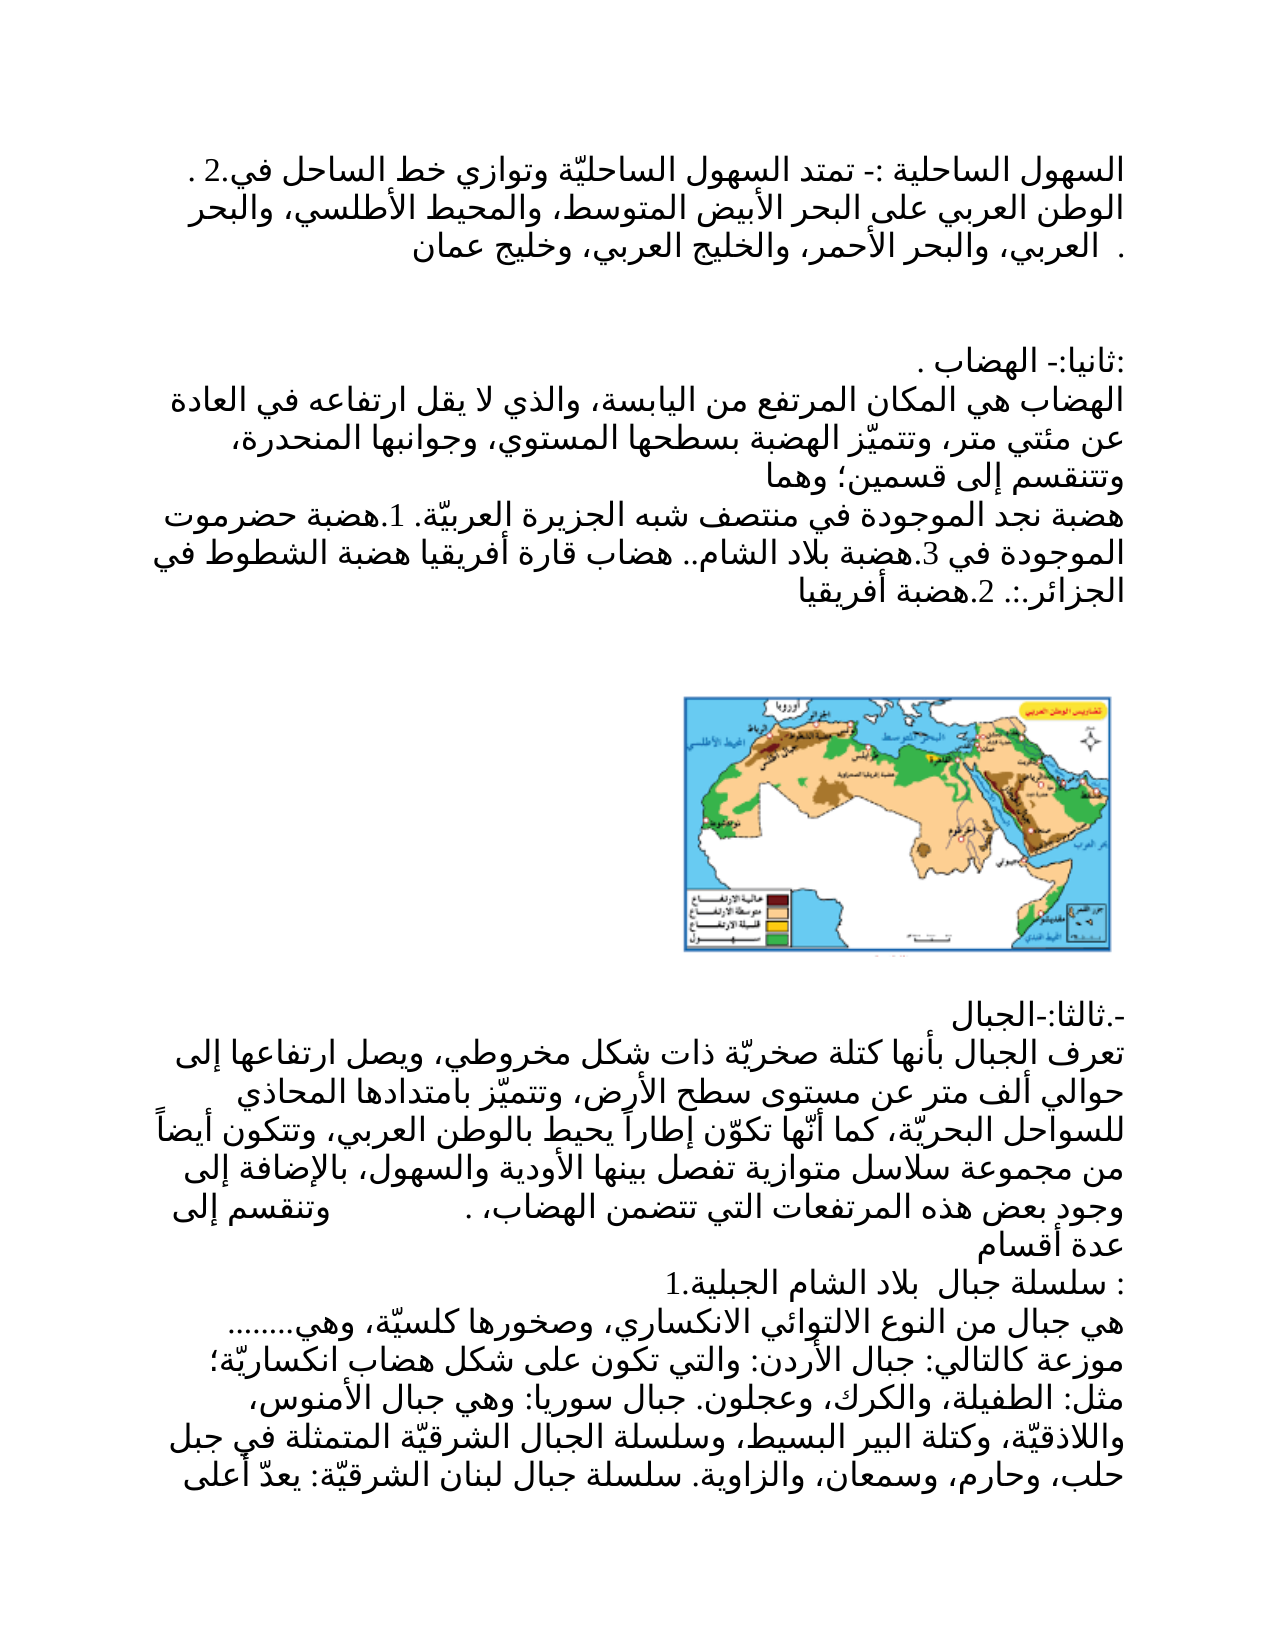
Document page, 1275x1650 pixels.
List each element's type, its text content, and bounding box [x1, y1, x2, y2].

text 1.سلسلة جبال بلاد الشام الجبلية : [150, 1264, 1125, 1302]
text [150, 1302, 1125, 1494]
text هضبة نجد الموجودة في منتصف شبه الجزيرة العربيّة. 1.هضبة حضرموت الموجودة في 3.هضبة بلاد الشام.. هضاب قارة أفريقيا هضبة الشطوط في الجزائر.:. 2.هضبة أفريقيا [150, 495, 1125, 610]
text ثالثا:-الجبال.- [150, 995, 1125, 1034]
text . ثانيا:- الهضاب: [150, 342, 1125, 380]
text . 2.السهول الساحلية :- تمتد السهول الساحليّة وتوازي خط الساحل في الوطن العربي على البحر الأبيض المتوسط، والمحيط الأطلسي، والبحر العربي، والبحر الأحمر، والخليج العربي، وخليج عمان . [150, 150, 1125, 265]
text الهضاب هي المكان المرتفع من اليابسة، والذي لا يقل ارتفاعه في العادة عن مئتي متر، وتتميّز الهضبة بسطحها المستوي، وجوانبها المنحدرة، وتتنقسم إلى قسمين؛ وهما [150, 380, 1125, 495]
text تعرف الجبال بأنها كتلة صخريّة ذات شكل مخروطي، ويصل ارتفاعها إلى حوالي ألف متر عن مستوى سطح الأرض، وتتميّز بامتدادها المحاذي للسواحل البحريّة، كما أنّها تكوّن إطاراً يحيط بالوطن العربي، وتتكون أيضاً من مجموعة سلاسل متوازية تفصل بينها الأودية والسهول، بالإضافة إلى وجود بعض هذه المرتفعات التي تتضمن الهضاب، . وتنقسم إلى عدة أقسام [150, 1034, 1125, 1264]
picture [670, 686, 1125, 957]
